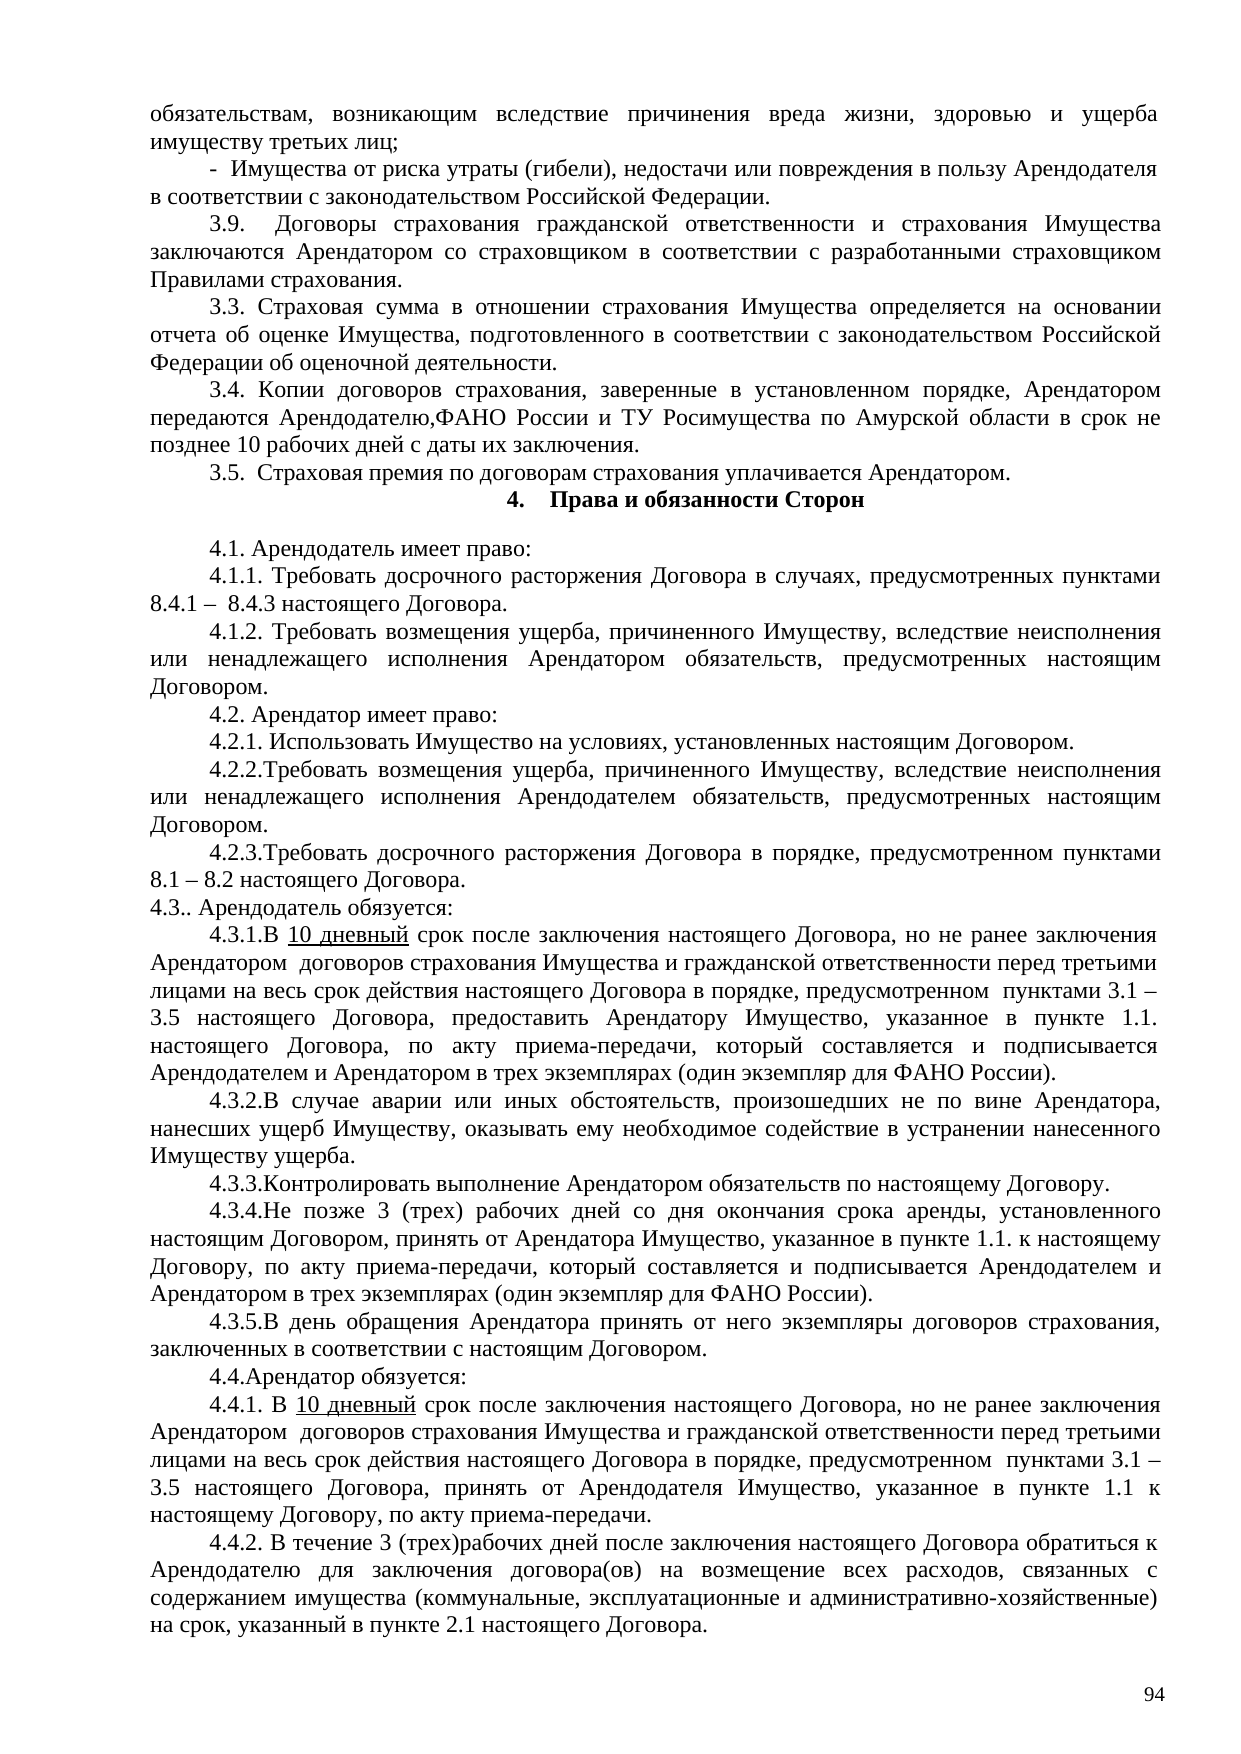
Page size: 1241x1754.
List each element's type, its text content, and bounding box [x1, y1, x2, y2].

text 4.4.Арендатор обязуется: [150, 1362, 1162, 1390]
text 4.2.3.Требовать досрочного расторжения Договора в порядке, предусмотренном пунктами 8.1 – 8.2 настоящего Договора. [150, 838, 1162, 893]
text 4.2. Арендатор имеет право: [150, 699, 1162, 727]
text 4.1.1. Требовать досрочного расторжения Договора в случаях, предусмотренных пунктами 8.4.1 – 8.4.3 настоящего Договора. [150, 562, 1162, 617]
text 4.3.5.В день обращения Арендатора принять от него экземпляры договоров страхования, заключенных в соответствии с настоящим Договором. [150, 1307, 1162, 1362]
text 4.4.2. В течение 3 (трех)рабочих дней после заключения настоящего Договора обратиться к Арендодателю для заключения договора(ов) на возмещение всех расходов, связанных с содержанием имущества (коммунальные, эксплуатационные и административно-хозяйственные) на срок, указанный в пункте 2.1 настоящего Договора. [150, 1528, 1159, 1638]
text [150, 99, 1159, 154]
text 4. Права и обязанности Сторон [150, 486, 1162, 513]
text 4.3.4.Не позже 3 (трех) рабочих дней со дня окончания срока аренды, установленного настоящим Договором, принять от Арендатора Имущество, указанное в пункте 1.1. к настоящему Договору, по акту приема-передачи, который составляется и подписывается Арендодателем и Арендатором в трех экземплярах (один экземпляр для ФАНО России). [150, 1196, 1162, 1307]
text 3.4. Копии договоров страхования, заверенные в установленном порядке, Арендатором передаются Арендодателю,ФАНО России и ТУ Росимущества по Амурской области в срок не позднее 10 рабочих дней с даты их заключения. [150, 375, 1162, 458]
list Договоры страхования гражданской ответственности и страхования Имущества заключаются Арендатором со страховщиком в соответствии с разработанными страховщиком Правилами страхования. [150, 209, 1162, 292]
text 4.1. Арендодатель имеет право: [150, 534, 1162, 562]
text 4.3.3.Контролировать выполнение Арендатором обязательств по настоящему Договору. [150, 1169, 1162, 1196]
text 4.1.2. Требовать возмещения ущерба, причиненного Имуществу, вследствие неисполнения или ненадлежащего исполнения Арендатором обязательств, предусмотренных настоящим Договором. [150, 617, 1162, 699]
text 4.3.1.В 10 дневный срок после заключения настоящего Договора, но не ранее заключения Арендатором договоров страхования Имущества и гражданской ответственности перед третьими лицами на весь срок действия настоящего Договора в порядке, предусмотренном пунктами 3.1 – 3.5 настоящего Договора, предоставить Арендатору Имущество, указанное в пункте 1.1. настоящего Договора, по акту приема-передачи, который составляется и подписывается Арендодателем и Арендатором в трех экземплярах (один экземпляр для ФАНО России). [150, 920, 1159, 1086]
text 4.4.1. В 10 дневный срок после заключения настоящего Договора, но не ранее заключения Арендатором договоров страхования Имущества и гражданской ответственности перед третьими лицами на весь срок действия настоящего Договора в порядке, предусмотренном пунктами 3.1 – 3.5 настоящего Договора, принять от Арендодателя Имущество, указанное в пункте 1.1 к настоящему Договору, по акту приема-передачи. [150, 1390, 1162, 1528]
text 4.2.1. Использовать Имущество на условиях, установленных настоящим Договором. [150, 727, 1162, 755]
text 3.5. Страховая премия по договорам страхования уплачивается Арендатором. [150, 458, 1162, 486]
text 4.2.2.Требовать возмещения ущерба, причиненного Имуществу, вследствие неисполнения или ненадлежащего исполнения Арендодателем обязательств, предусмотренных настоящим Договором. [150, 755, 1162, 838]
text 3.3. Страховая сумма в отношении страхования Имущества определяется на основании отчета об оценке Имущества, подготовленного в соответствии с законодательством Российской Федерации об оценочной деятельности. [150, 292, 1162, 375]
text - Имущества от риска утраты (гибели), недостачи или повреждения в пользу Арендодателя в соответствии с законодательством Российской Федерации. [150, 154, 1159, 209]
text 4.3.2.В случае аварии или иных обстоятельств, произошедших не по вине Арендатора, нанесших ущерб Имуществу, оказывать ему необходимое содействие в устранении нанесенного Имуществу ущерба. [150, 1086, 1162, 1169]
text 4.3.. Арендодатель обязуется: [150, 893, 1162, 920]
